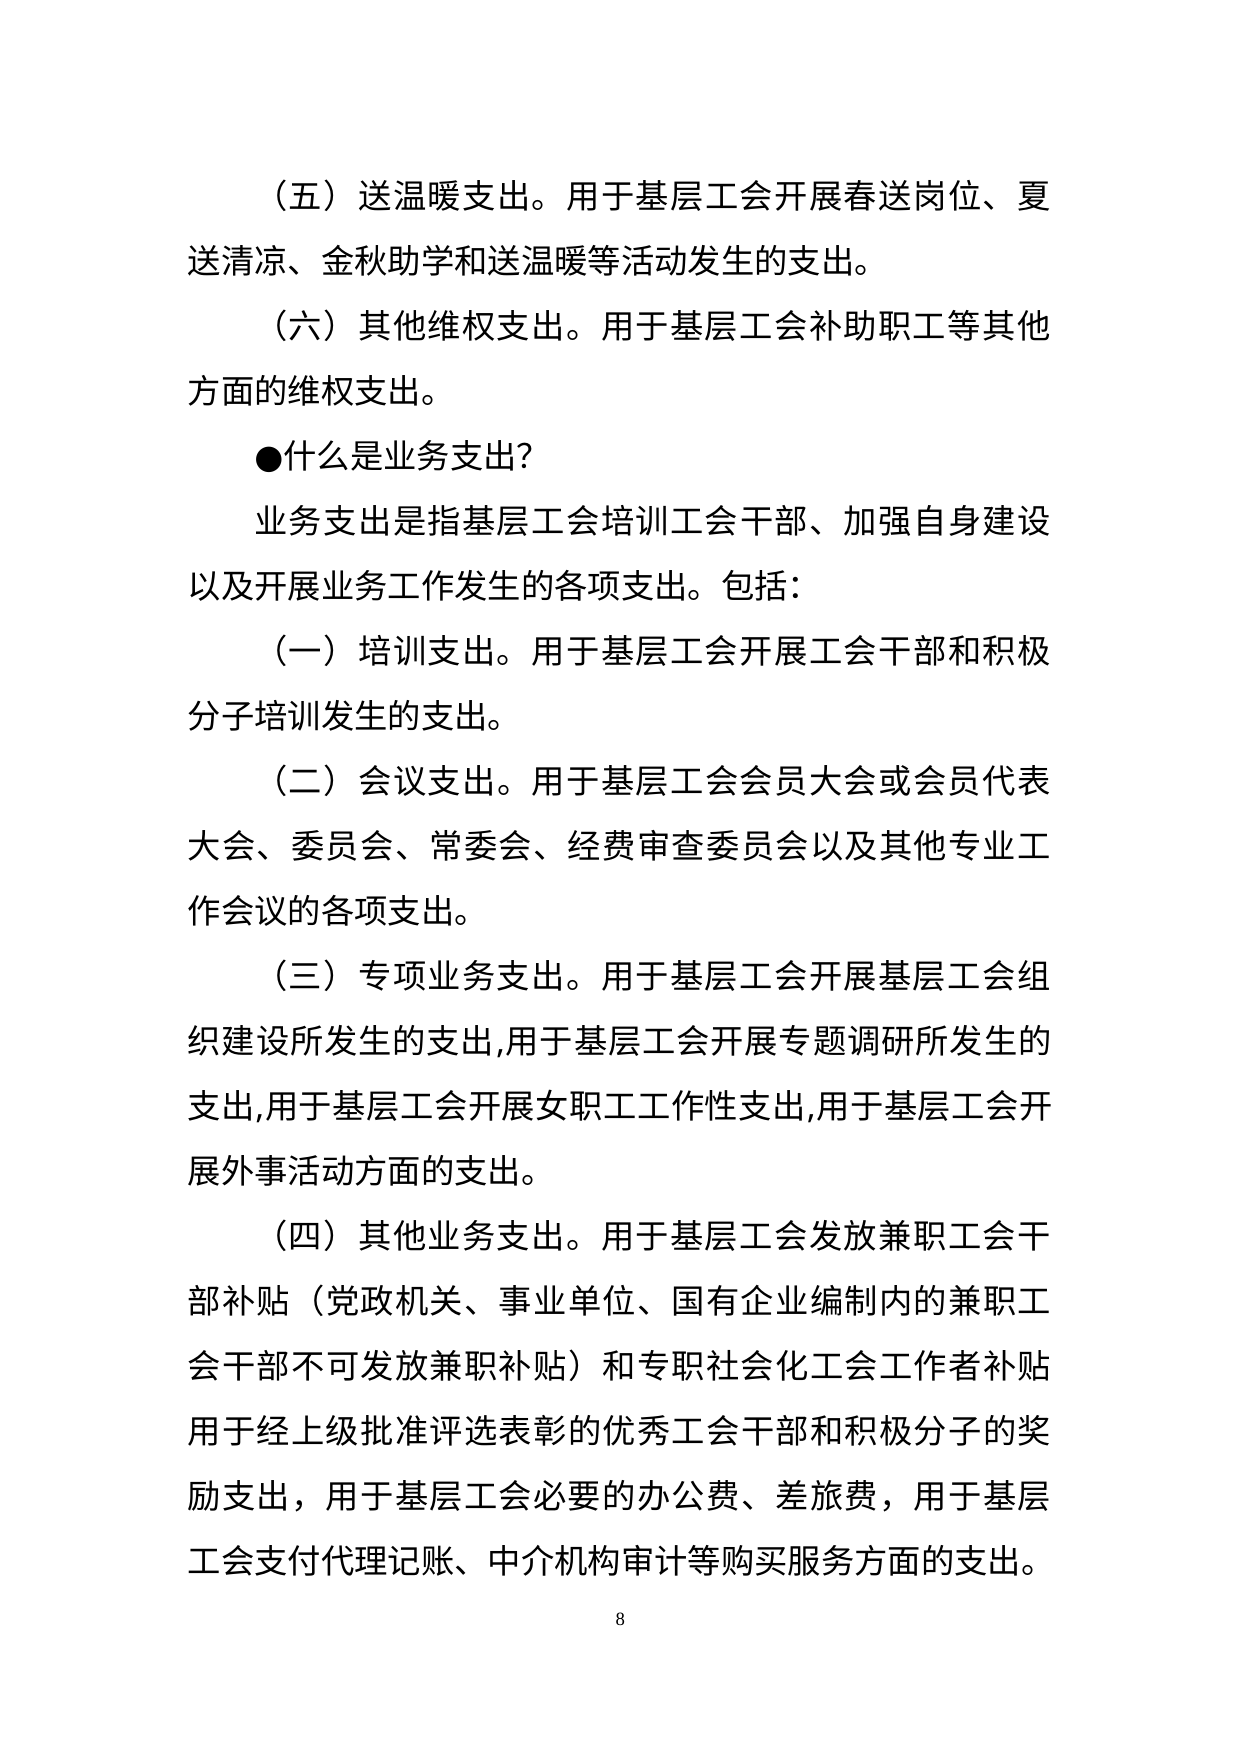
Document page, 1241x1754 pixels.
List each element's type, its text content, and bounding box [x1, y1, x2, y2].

text （一）培训支出。用于基层工会开展工会干部和积极分子培训发生的支出。 [187, 617, 1053, 747]
text （六）其他维权支出。用于基层工会补助职工等其他方面的维权支出。 [187, 292, 1053, 422]
text （二）会议支出。用于基层工会会员大会或会员代表大会、委员会、常委会、经费审查委员会以及其他专业工作会议的各项支出。 [187, 747, 1053, 942]
text 业务支出是指基层工会培训工会干部、加强自身建设以及开展业务工作发生的各项支出。包括： [187, 487, 1053, 617]
text （四）其他业务支出。用于基层工会发放兼职工会干部补贴（党政机关、事业单位、国有企业编制内的兼职工会干部不可发放兼职补贴）和专职社会化工会工作者补贴，用于经上级批准评选表彰的优秀工会干部和积极分子的奖励支出，用于基层工会必要的办公费、差旅费，用于基层工会支付代理记账、中介机构审计等购买服务方面的支出。 [187, 1202, 1053, 1592]
text ●什么是业务支出？ [187, 422, 1053, 487]
text （三）专项业务支出。用于基层工会开展基层工会组织建设所发生的支出,用于基层工会开展专题调研所发生的支出,用于基层工会开展女职工工作性支出,用于基层工会开展外事活动方面的支出。 [187, 942, 1053, 1202]
text （五）送温暖支出。用于基层工会开展春送岗位、夏送清凉、金秋助学和送温暖等活动发生的支出。 [187, 162, 1053, 292]
